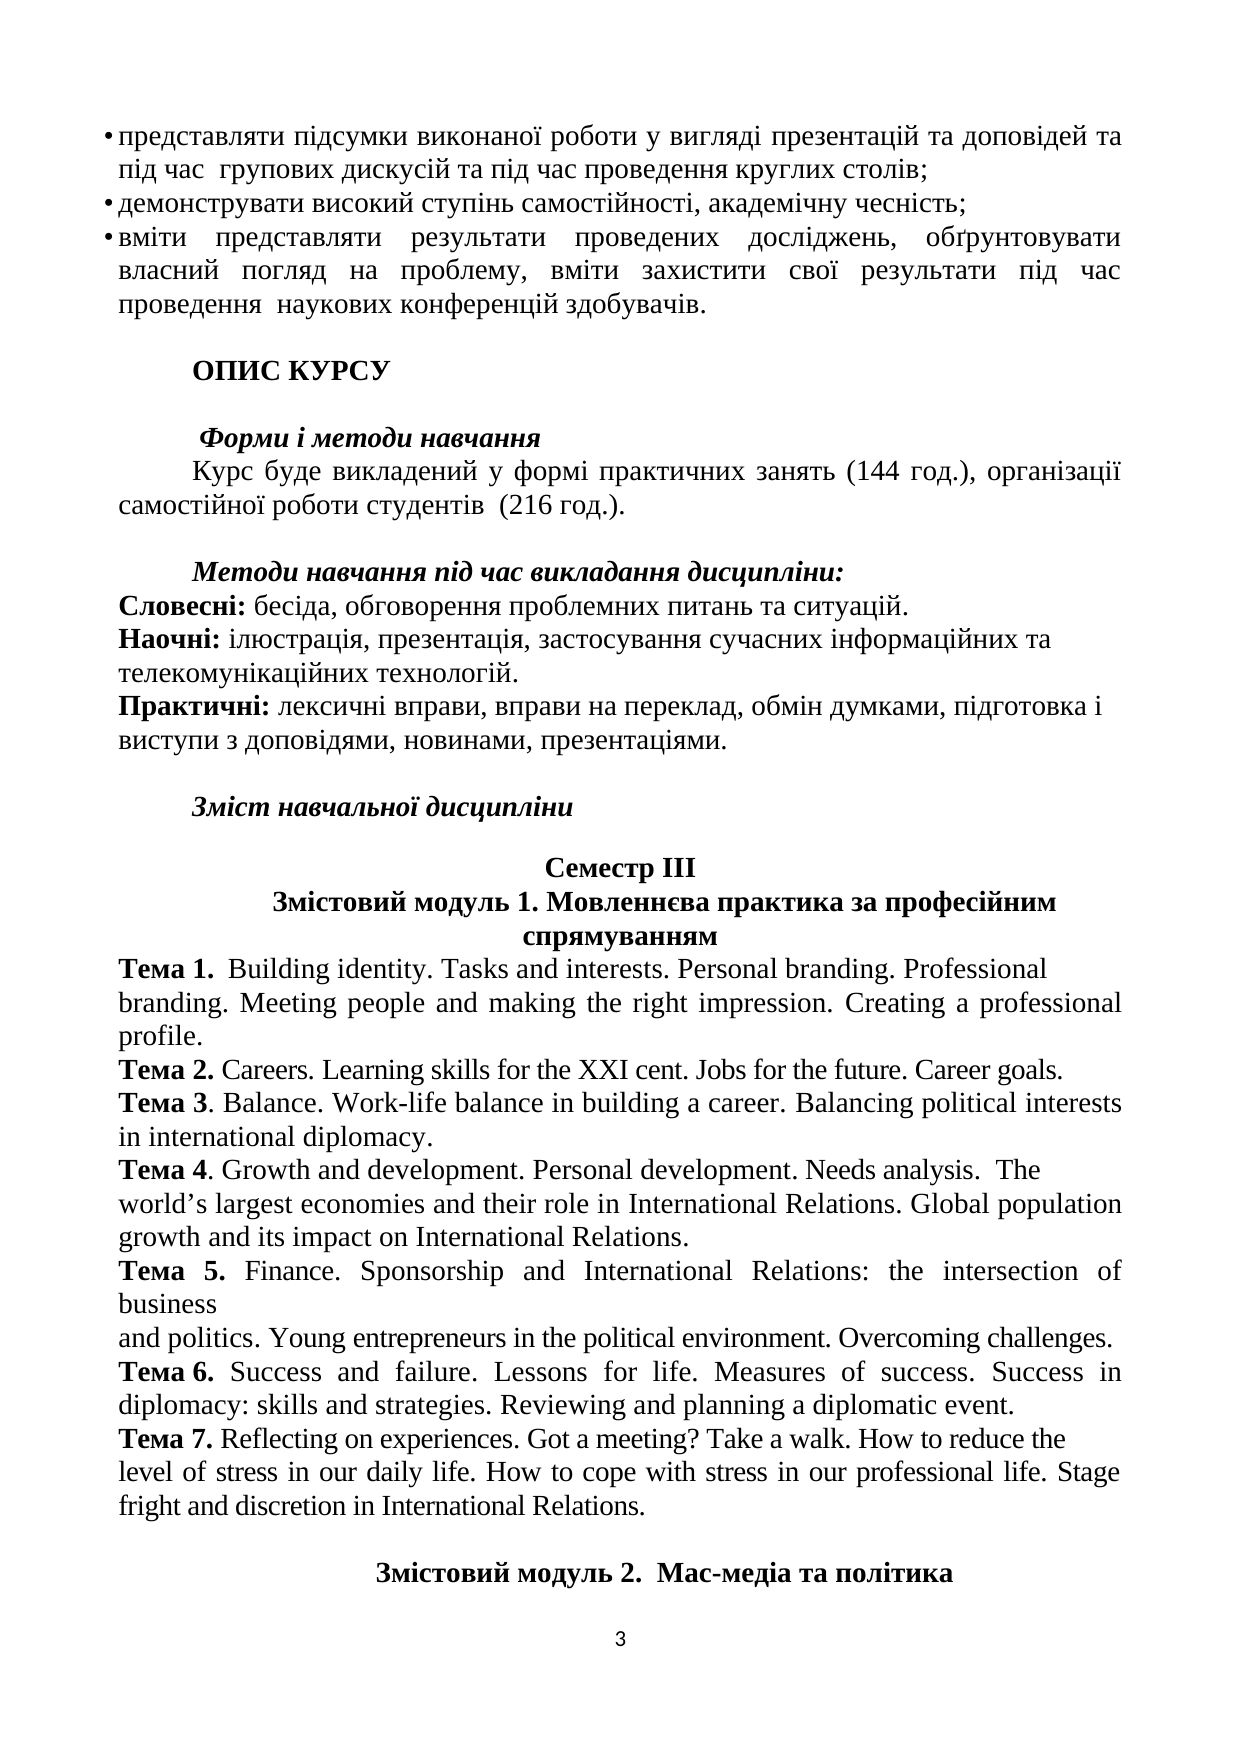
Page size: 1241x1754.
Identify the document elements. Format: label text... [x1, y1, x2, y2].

text Тема 7. Reflecting on experiences. Got a meeting? Take a walk. How to reduce the [118, 1421, 1122, 1454]
list Словесні: бесіда, обговорення проблемних питань та ситуацій. Наочні: ілюстрація, презентація, застосування сучасних інформаційних та телекомунікаційних технологій. [118, 588, 1122, 688]
text Курс буде викладений у формі практичних занять (144 год.), організації самостійної роботи студентів (216 год.). [118, 453, 1122, 521]
text Тема 3. Balance. Work-life balance in building a career. Balancing political interests in international diplomacy. [118, 1085, 1122, 1152]
text Методи навчання під час викладання дисципліни: [118, 554, 1122, 588]
list демонструвати високий ступінь самостійності, академічну чесність; [103, 185, 1122, 219]
text Змістовий модуль 2. Мас-медіа та політика [118, 1555, 1122, 1588]
list вміти представляти результати проведених досліджень, обґрунтовувати власний погляд на проблему, вміти захистити свої результати під час проведення наукових конференцій здобувачів. [103, 219, 1122, 319]
text branding. Meeting people and making the right impression. Creating a professional profile. [118, 985, 1122, 1052]
text Тема 1. Building identity. Tasks and interests. Personal branding. Professional [118, 951, 1122, 985]
text world’s largest economies and their role in International Relations. Global population growth and its impact on International Relations. [118, 1186, 1122, 1253]
text Зміст навчальної дисципліни [118, 789, 1122, 822]
text Змістовий модуль 1. Мовленнєва практика за професійним спрямуванням [118, 884, 1122, 951]
text Тема 6. Success and failure. Lessons for life. Measures of success. Success in diplomacy: skills and strategies. Reviewing and planning a diplomatic event. [118, 1354, 1122, 1421]
text Тема 5. Finance. Sponsorship and International Relations: the intersection of business [118, 1253, 1122, 1320]
text ОПИС КУРСУ [118, 353, 1122, 386]
text Тема 2. Careers. Learning skills for the XXI cent. Jobs for the future. Career goals. [118, 1052, 1122, 1085]
text Семестр III [118, 851, 1122, 884]
list представляти підсумки виконаної роботи у вигляді презентацій та доповідей та під час групових дискусій та під час проведення круглих столів; [103, 118, 1122, 185]
text and politics. Young entrepreneurs in the political environment. Overcoming challenges. [118, 1320, 1122, 1354]
text level of stress in our daily life. How to cope with stress in our professional life. Stage fright and discretion in International Relations. [118, 1454, 1122, 1521]
text Тема 4. Growth and development. Personal development. Needs analysis. The [118, 1152, 1122, 1186]
text Форми і методи навчання [118, 420, 1122, 453]
list Практичні: лексичні вправи, вправи на переклад, обмін думками, підготовка і виступи з доповідями, новинами, презентаціями. [118, 688, 1122, 755]
